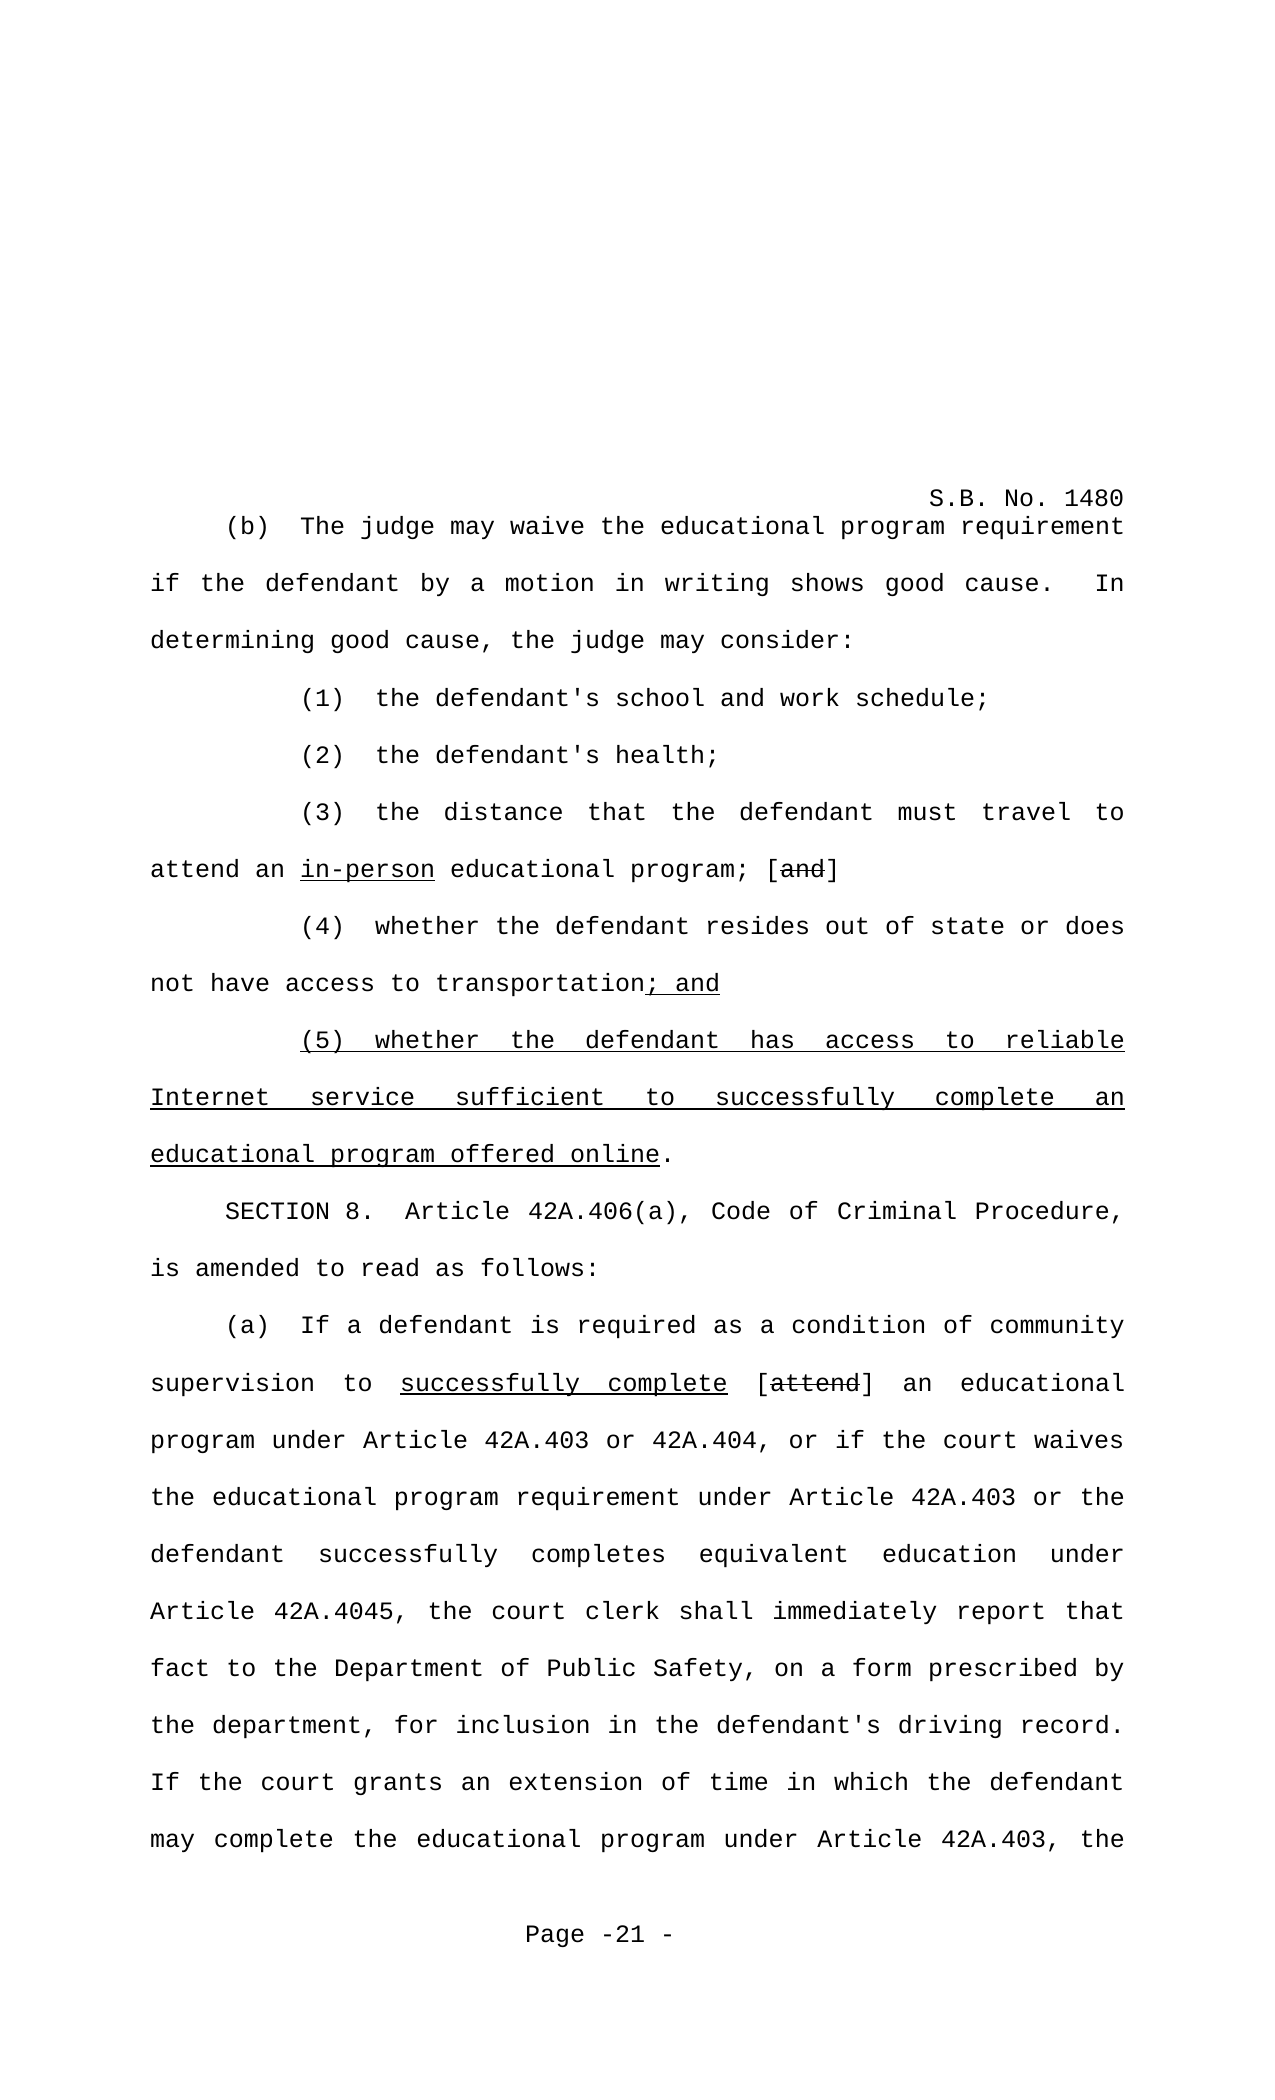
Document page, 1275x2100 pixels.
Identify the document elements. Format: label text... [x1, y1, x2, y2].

text (4) whether the defendant resides out of state or does not have access to transportation; and [150, 913, 1125, 999]
text SECTION 8. Article 42A.406(a), Code of Criminal Procedure, is amended to read as follows: [150, 1199, 1125, 1284]
text (2) the defendant's health; [150, 742, 1125, 771]
text (b) The judge may waive the educational program requirement if the defendant by a motion in writing shows good cause. In determining good cause, the judge may consider: [150, 514, 1125, 656]
text (1) the defendant's school and work schedule; [150, 685, 1125, 713]
text (5) whether the defendant has access to reliable Internet service sufficient to successfully complete an educational program offered online. [150, 1027, 1125, 1108]
text (5) whether the defendant has access to reliable Internet service sufficient to successfully complete an educational program offered online. [150, 1110, 1125, 1170]
text (3) the distance that the defendant must travel to attend an in-person educational program; [and] [150, 799, 1125, 885]
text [150, 1313, 1125, 1855]
